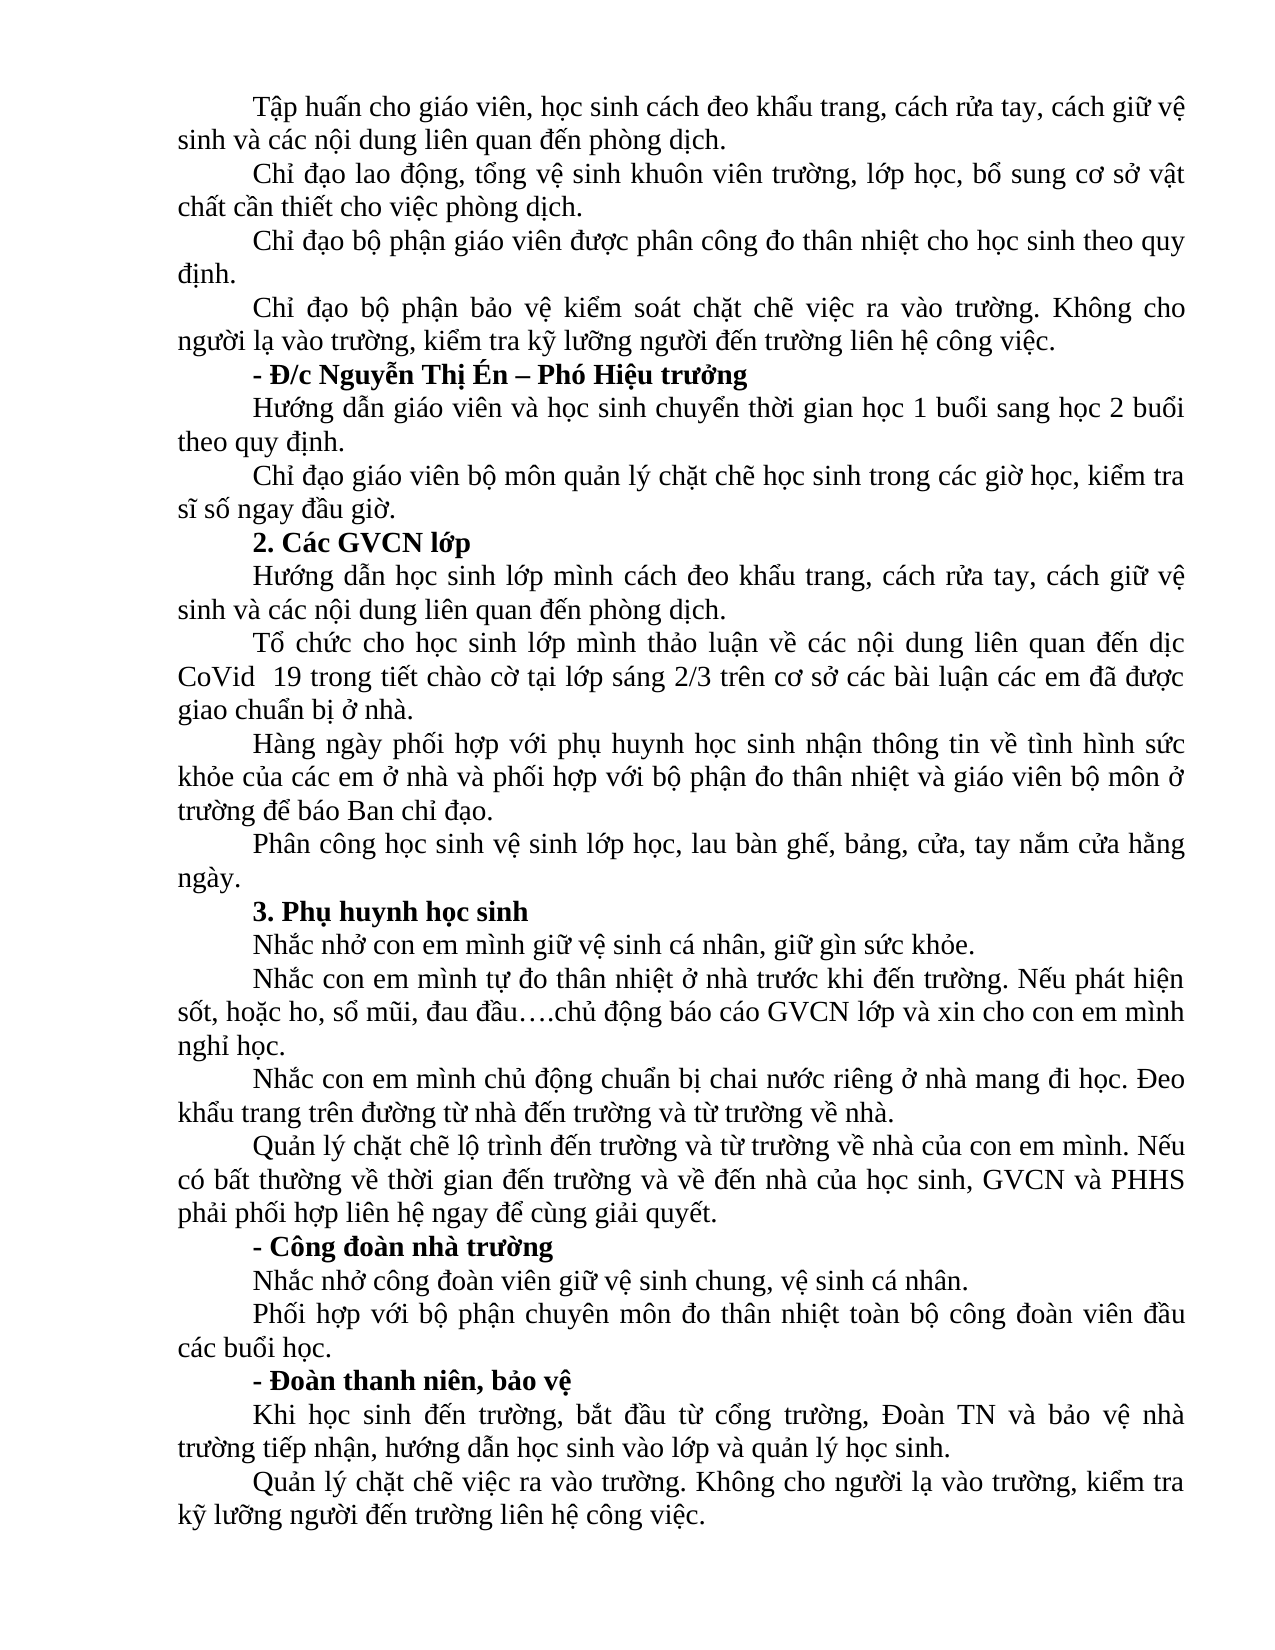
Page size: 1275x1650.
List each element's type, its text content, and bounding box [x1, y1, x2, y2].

text Chỉ đạo bộ phận bảo vệ kiểm soát chặt chẽ việc ra vào trường. Không cho người lạ vào trường, kiểm tra kỹ lưỡng người đến trường liên hệ công việc. [177, 290, 1186, 357]
text Nhắc con em mình chủ động chuẩn bị chai nước riêng ở nhà mang đi học. Đeo khẩu trang trên đường từ nhà đến trường và từ trường về nhà. [177, 1061, 1186, 1128]
text Tập huấn cho giáo viên, học sinh cách đeo khẩu trang, cách rửa tay, cách giữ vệ sinh và các nội dung liên quan đến phòng dịch. [177, 89, 1186, 156]
text Nhắc con em mình tự đo thân nhiệt ở nhà trước khi đến trường. Nếu phát hiện sốt, hoặc ho, sổ mũi, đau đầu….chủ động báo cáo GVCN lớp và xin cho con em mình nghỉ học. [177, 961, 1186, 1061]
text Quản lý chặt chẽ lộ trình đến trường và từ trường về nhà của con em mình. Nếu có bất thường về thời gian đến trường và về đến nhà của học sinh, GVCN và PHHS phải phối hợp liên hệ ngay để cùng giải quyết. [177, 1128, 1186, 1229]
list - Đ/c Nguyễn Thị Én – Phó Hiệu trưởng [221, 357, 1186, 391]
text - Công đoàn nhà trường [177, 1229, 1186, 1263]
text 3. Phụ huynh học sinh [177, 894, 1186, 927]
text Tổ chức cho học sinh lớp mình thảo luận về các nội dung liên quan đến dịc CoVid 19 trong tiết chào cờ tại lớp sáng 2/3 trên cơ sở các bài luận các em đã được giao chuẩn bị ở nhà. [177, 625, 1186, 726]
text Chỉ đạo bộ phận giáo viên được phân công đo thân nhiệt cho học sinh theo quy định. [177, 223, 1186, 290]
text Chỉ đạo lao động, tổng vệ sinh khuôn viên trường, lớp học, bổ sung cơ sở vật chất cần thiết cho việc phòng dịch. [177, 156, 1186, 223]
text Phối hợp với bộ phận chuyên môn đo thân nhiệt toàn bộ công đoàn viên đầu các buổi học. [177, 1296, 1186, 1363]
text Nhắc nhở công đoàn viên giữ vệ sinh chung, vệ sinh cá nhân. [177, 1263, 1186, 1296]
text Nhắc nhở con em mình giữ vệ sinh cá nhân, giữ gìn sức khỏe. [177, 927, 1186, 961]
text - Đoàn thanh niên, bảo vệ [177, 1363, 1186, 1397]
text Khi học sinh đến trường, bắt đầu từ cổng trường, Đoàn TN và bảo vệ nhà trường tiếp nhận, hướng dẫn học sinh vào lớp và quản lý học sinh. [177, 1397, 1186, 1464]
text Quản lý chặt chẽ việc ra vào trường. Không cho người lạ vào trường, kiểm tra kỹ lưỡng người đến trường liên hệ công việc. [177, 1464, 1186, 1531]
text Chỉ đạo giáo viên bộ môn quản lý chặt chẽ học sinh trong các giờ học, kiểm tra sĩ số ngay đầu giờ. [177, 458, 1186, 525]
text Hướng dẫn học sinh lớp mình cách đeo khẩu trang, cách rửa tay, cách giữ vệ sinh và các nội dung liên quan đến phòng dịch. [177, 558, 1186, 625]
text 2. Các GVCN lớp [177, 525, 1186, 558]
text Hướng dẫn giáo viên và học sinh chuyển thời gian học 1 buổi sang học 2 buổi theo quy định. [177, 391, 1186, 458]
text Hàng ngày phối hợp với phụ huynh học sinh nhận thông tin về tình hình sức khỏe của các em ở nhà và phối hợp với bộ phận đo thân nhiệt và giáo viên bộ môn ở trường để báo Ban chỉ đạo. [177, 726, 1186, 827]
text Phân công học sinh vệ sinh lớp học, lau bàn ghế, bảng, cửa, tay nắm cửa hằng ngày. [177, 827, 1186, 894]
